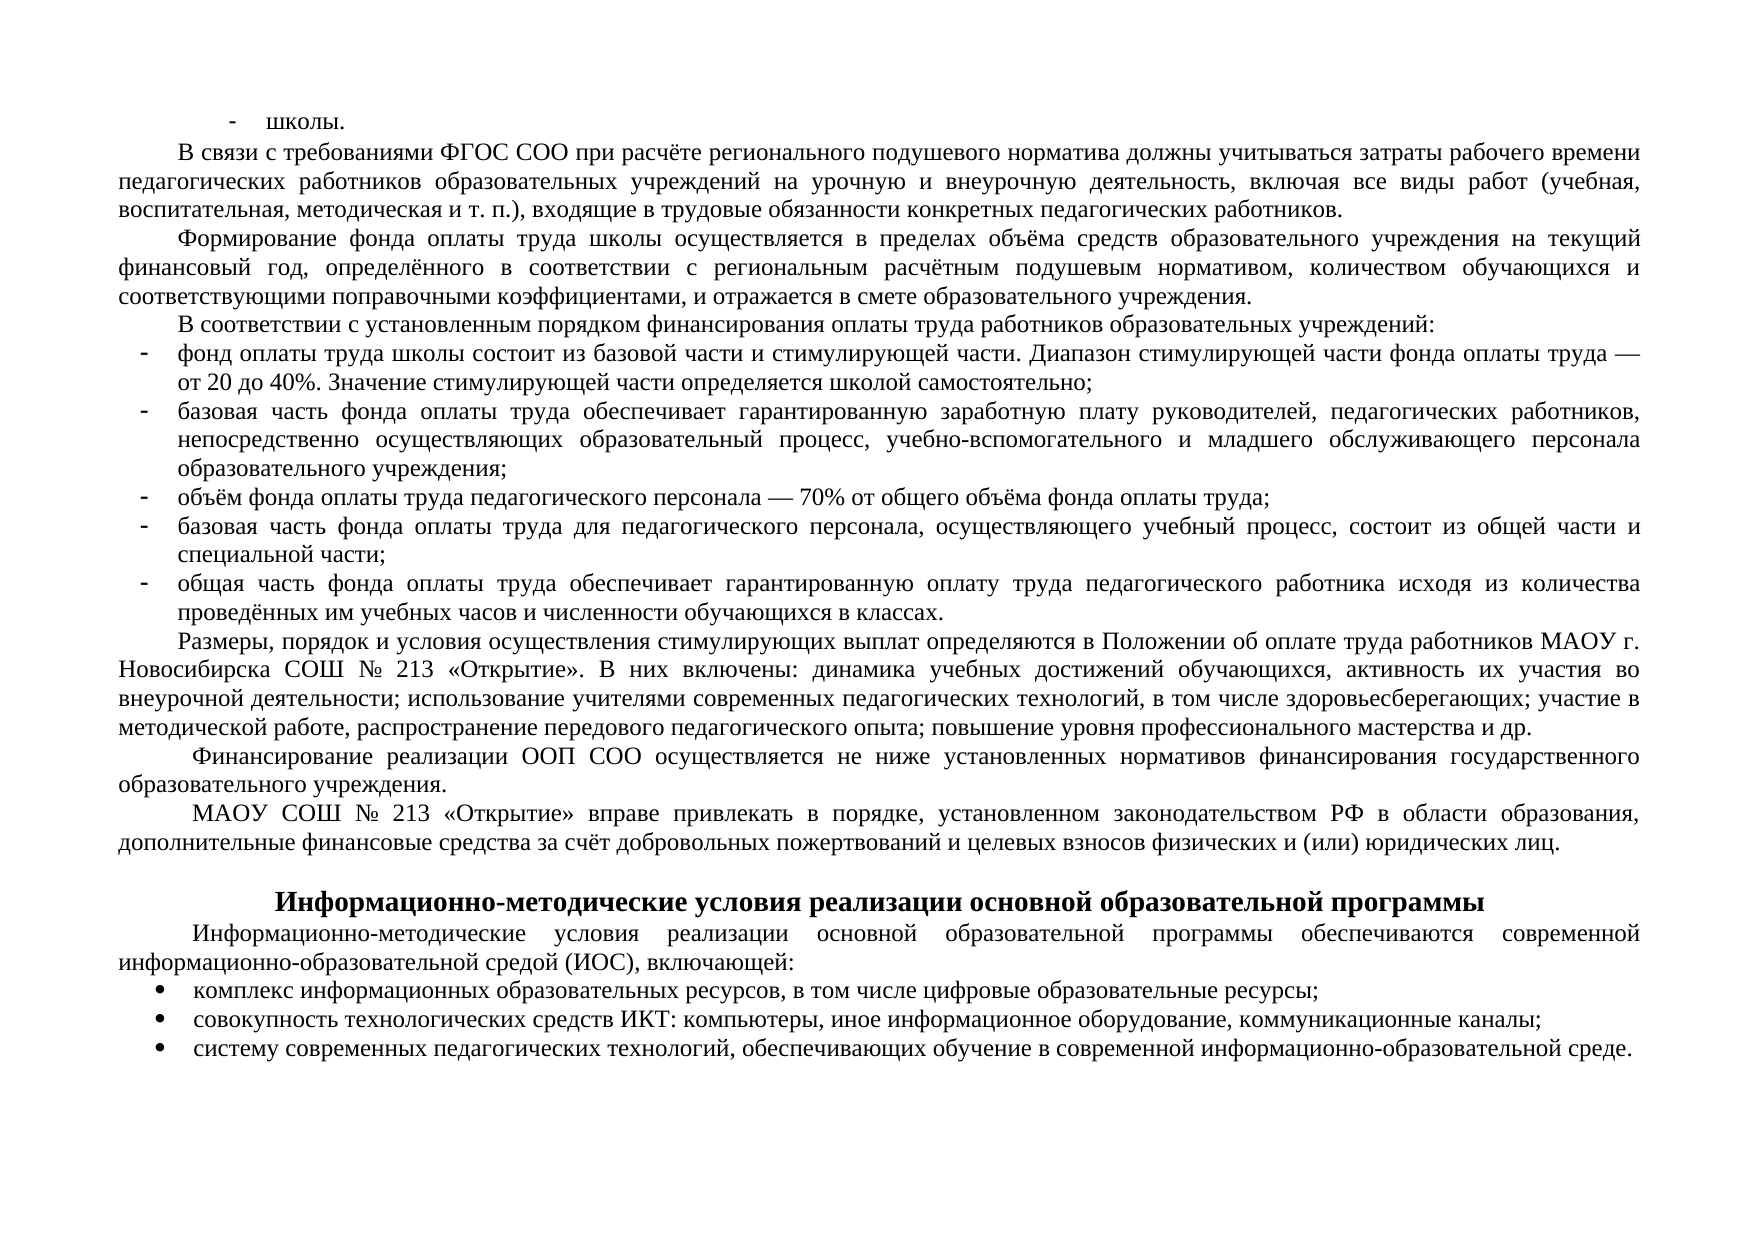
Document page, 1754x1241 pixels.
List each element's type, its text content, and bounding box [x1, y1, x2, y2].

list базовая часть фонда оплаты труда обеспечивает гарантированную заработную плату руководителей, педагогических работников, непосредственно осуществляющих образовательный процесс, учебно-вспомогательного и младшего обслуживающего персонала образовательного учреждения; [140, 396, 1642, 482]
list фонд оплаты труда школы состоит из базовой части и стимулирующей части. Диапазон стимулирующей части фонда оплаты труда — от 20 до 40%. Значение стимулирующей части определяется школой самостоятельно; [140, 338, 1642, 396]
list совокупность технологических средств ИКТ: компьютеры, иное информационное оборудование, коммуникационные каналы; [156, 1004, 1642, 1033]
list общая часть фонда оплаты труда обеспечивает гарантированную оплату труда педагогического работника исходя из количества проведённых им учебных часов и численности обучающихся в классах. [140, 568, 1642, 626]
text Формирование фонда оплаты труда школы осуществляется в пределах объёма средств образовательного учреждения на текущий финансовый год, определённого в соответствии с региональным расчётным подушевым нормативом, количеством обучающихся и соответствующими поправочными коэффициентами, и отражается в смете образовательного учреждения. [118, 223, 1642, 309]
text В связи с требованиями ФГОС СОО при расчёте регионального подушевого норматива должны учитываться затраты рабочего времени педагогических работников образовательных учреждений на урочную и внеурочную деятельность, включая все виды работ (учебная, воспитательная, методическая и т. п.), входящие в трудовые обязанности конкретных педагогических работников. [118, 137, 1642, 223]
list комплекс информационных образовательных ресурсов, в том числе цифровые образовательные ресурсы; [156, 976, 1642, 1004]
text Информационно-методические условия реализации основной образовательной программы обеспечиваются современной информационно-образовательной средой (ИОС), включающей: [118, 918, 1642, 976]
list объём фонда оплаты труда педагогического персонала — 70% от общего объёма фонда оплаты труда; [140, 482, 1642, 511]
text В соответствии с установленным порядком финансирования оплаты труда работников образовательных учреждений: [118, 309, 1642, 338]
list базовая часть фонда оплаты труда для педагогического персонала, осуществляющего учебный процесс, состоит из общей части и специальной части; [140, 511, 1642, 568]
text МАОУ СОШ № 213 «Открытие» вправе привлекать в порядке, установленном законодательством РФ в области образования, дополнительные финансовые средства за счёт добровольных пожертвований и целевых взносов физических и (или) юридических лиц. [118, 798, 1642, 856]
list школы. [228, 103, 1642, 137]
list систему современных педагогических технологий, обеспечивающих обучение в современной информационно-образовательной среде. [156, 1033, 1642, 1062]
text Информационно-методические условия реализации основной образовательной программы [118, 884, 1642, 918]
text Размеры, порядок и условия осуществления стимулирующих выплат определяются в Положении об оплате труда работников МАОУ г. Новосибирска СОШ № 213 «Открытие». В них включены: динамика учебных достижений обучающихся, активность их участия во внеурочной деятельности; использование учителями современных педагогических технологий, в том числе здоровьесберегающих; участие в методической работе, распространение передового педагогического опыта; повышение уровня профессионального мастерства и др. [118, 626, 1642, 741]
text Финансирование реализации ООП СОО осуществляется не ниже установленных нормативов финансирования государственного образовательного учреждения. [118, 741, 1642, 798]
